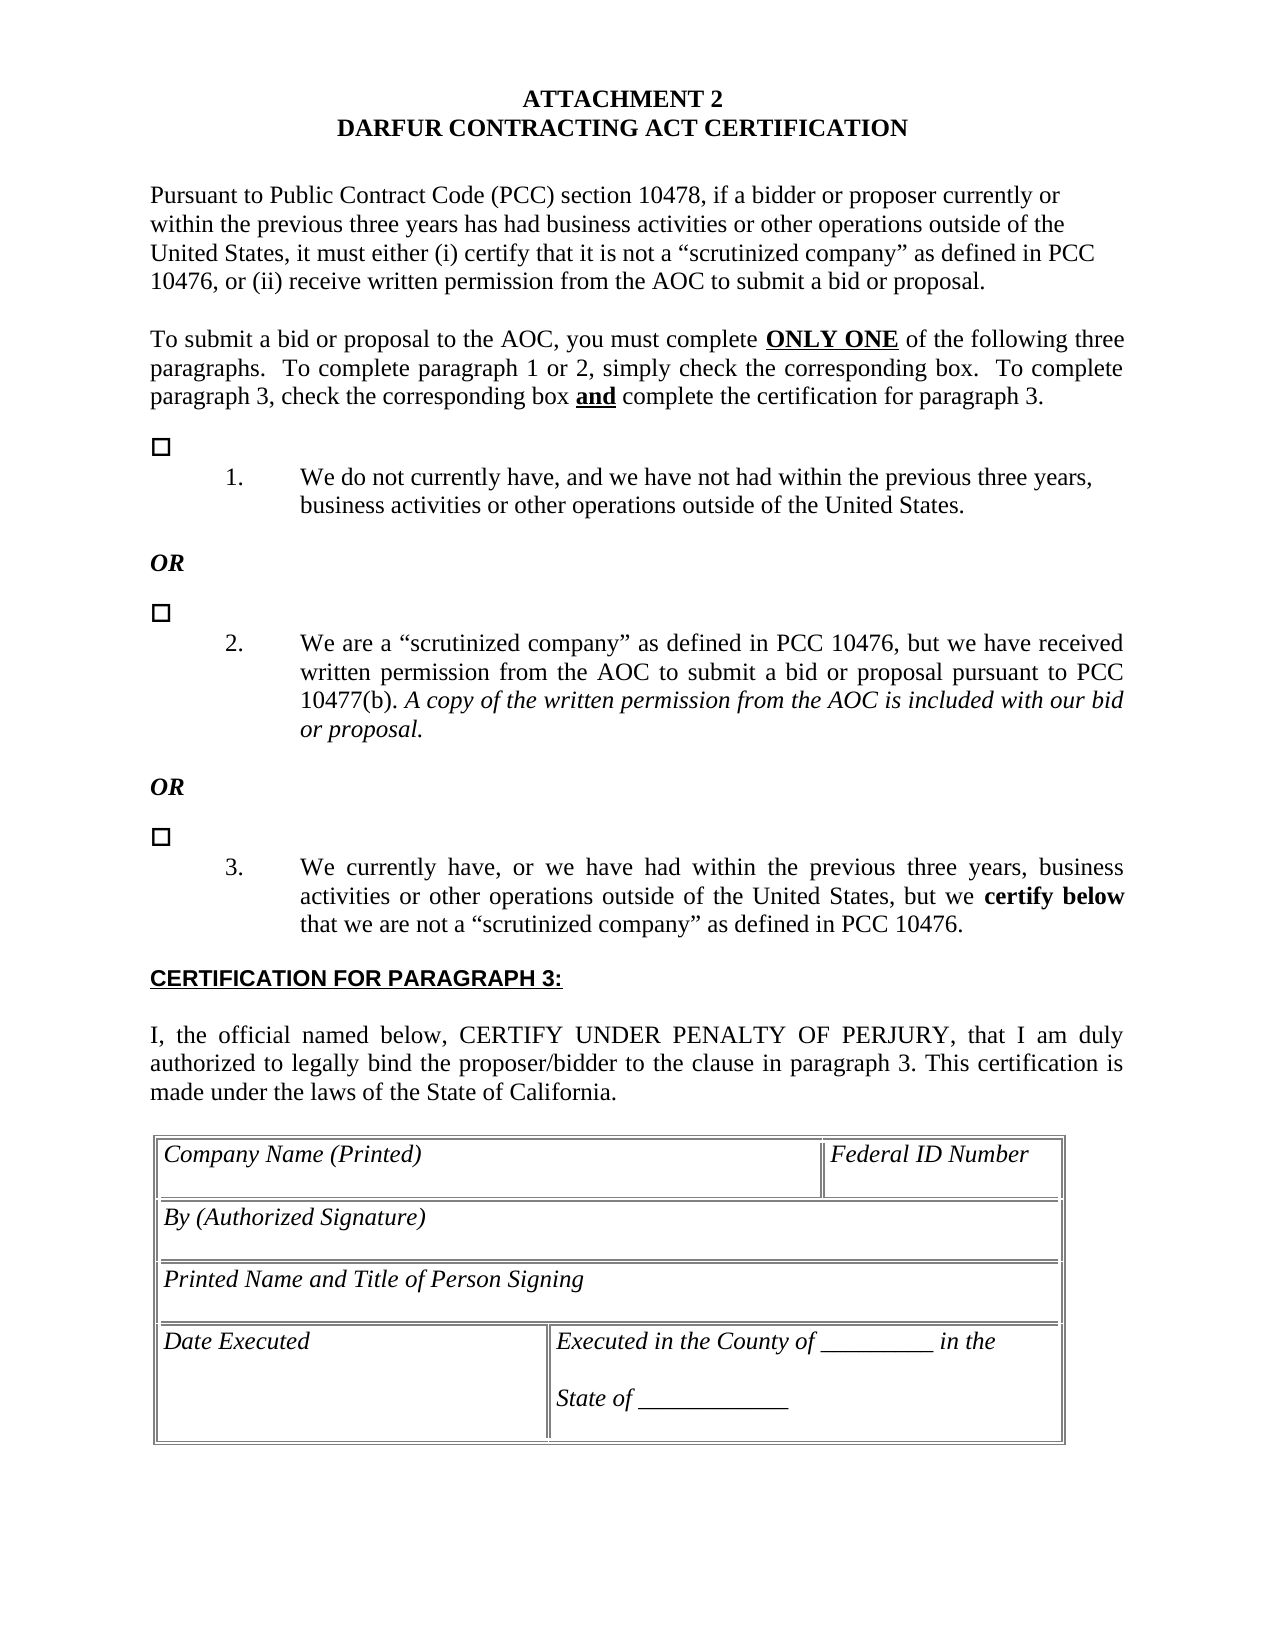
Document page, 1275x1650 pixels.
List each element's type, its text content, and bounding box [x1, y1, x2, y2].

subtitle darfur contracting act certification [150, 113, 1095, 142]
text CERTIFICATION FOR PARAGRAPH 3: [150, 965, 1125, 991]
table_cell Date Executed [156, 1321, 548, 1441]
text 2. We are a “scrutinized company” as defined in PCC 10476, but we have received written permission from the AOC to submit a bid or proposal pursuant to PCC 10477(b). A copy of the written permission from the AOC is included with our bid or proposal. [150, 628, 1125, 743]
text OR [150, 772, 1125, 801]
text 3. We currently have, or we have had within the previous three years, business activities or other operations outside of the United States, but we certify below that we are not a “scrutinized company” as defined in PCC 10476. [150, 852, 1125, 938]
text 1. We do not currently have, and we have not had within the previous three years, business activities or other operations outside of the United States. [225, 462, 1125, 548]
text To submit a bid or proposal to the AOC, you must complete ONLY ONE of the following three paragraphs. To complete paragraph 1 or 2, simply check the corresponding box. To complete paragraph 3, check the corresponding box and complete the certification for paragraph 3. [150, 324, 1125, 410]
table_cell By (Authorized Signature) [156, 1197, 1063, 1259]
subtitle ATTACHMENT 2 [150, 84, 1095, 113]
text Pursuant to Public Contract Code (PCC) section 10478, if a bidder or proposer currently or within the previous three years has had business activities or other operations outside of the United States, it must either (i) certify that it is not a “scrutinized company” as defined in PCC 10476, or (ii) receive written permission from the AOC to submit a bid or proposal. [150, 180, 1125, 295]
table_cell Printed Name and Title of Person Signing [156, 1259, 1063, 1321]
text OR [150, 548, 1125, 577]
table_header Federal ID Number [822, 1136, 1063, 1197]
table_header Company Name (Printed) [158, 1140, 822, 1197]
table_cell Executed in the County of _________ in the State of ____________ [548, 1321, 1063, 1441]
text I, the official named below, CERTIFY UNDER PENALTY OF PERJURY, that I am duly authorized to legally bind the proposer/bidder to the clause in paragraph 3. This certification is made under the laws of the State of California. [150, 1020, 1125, 1106]
